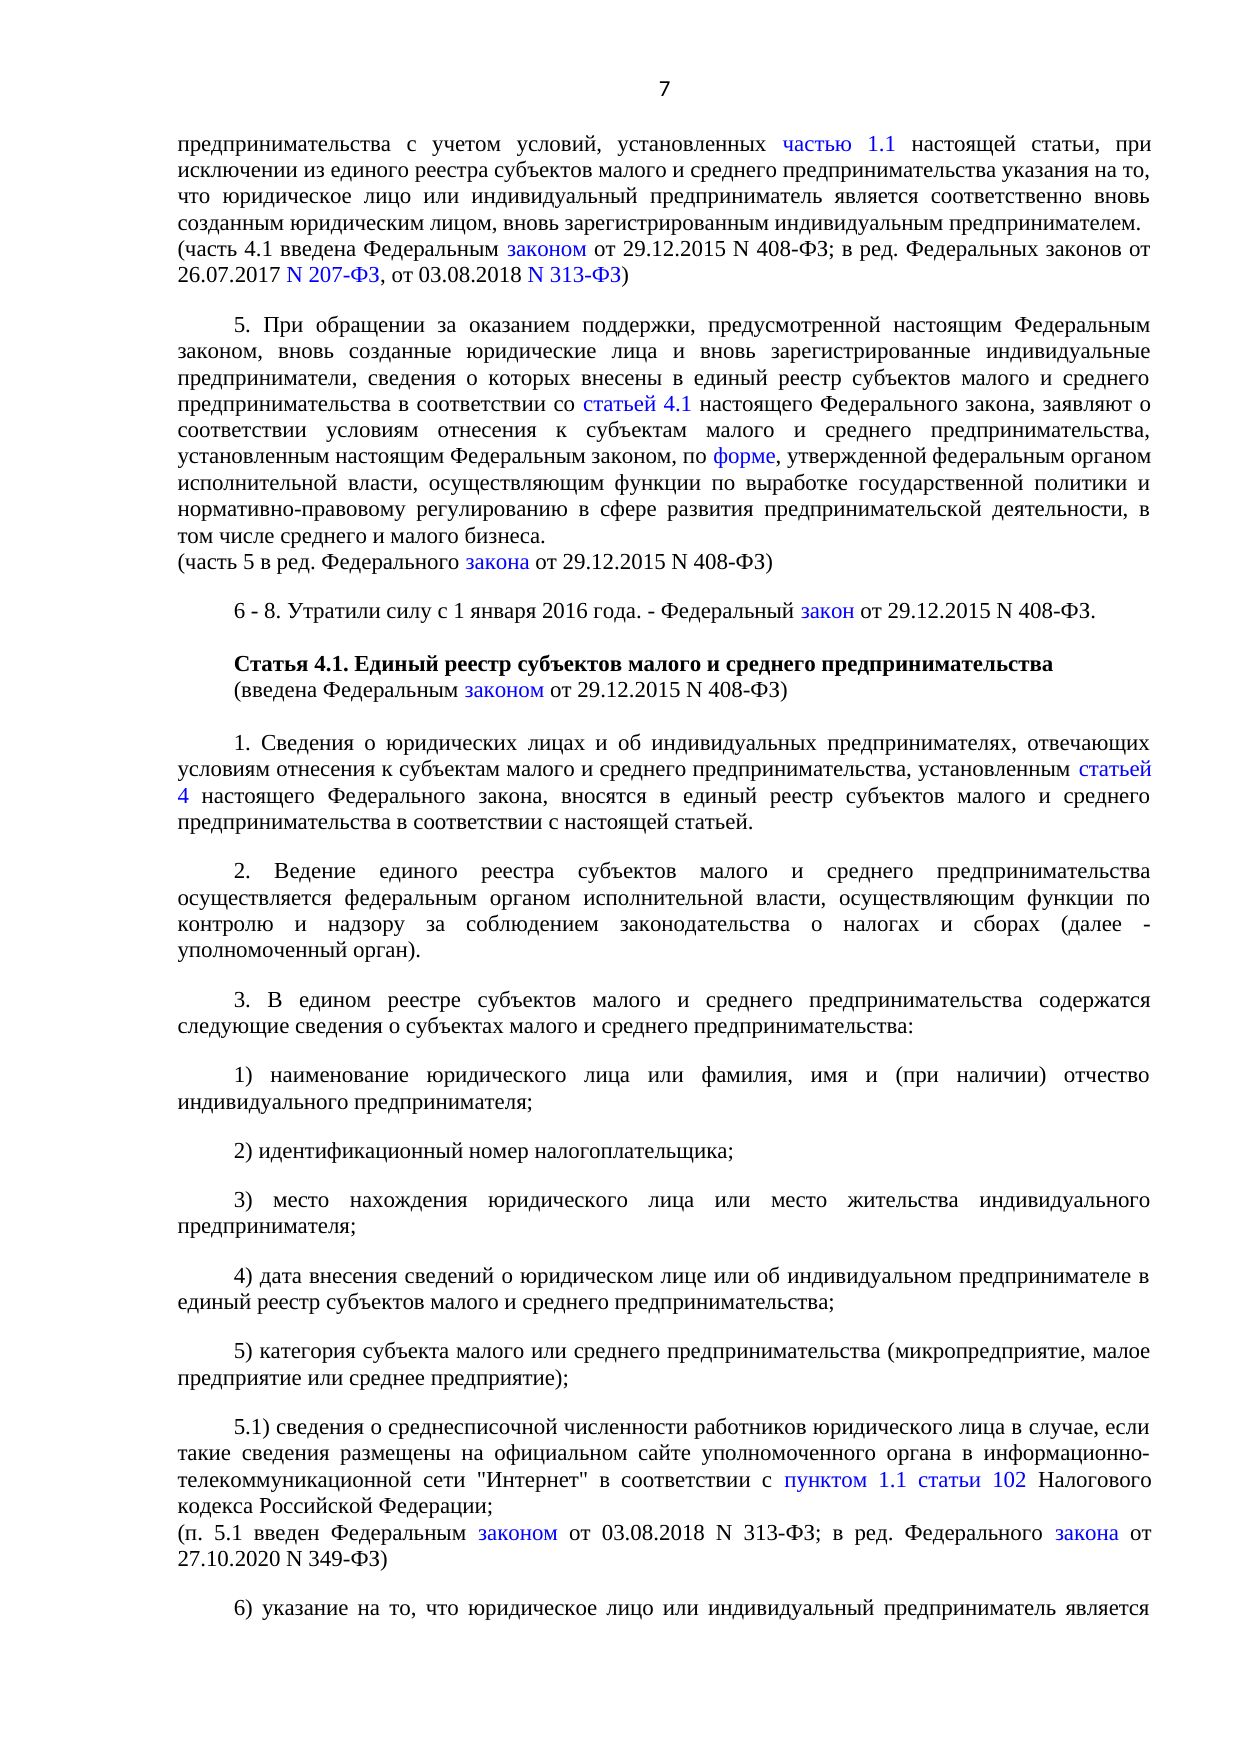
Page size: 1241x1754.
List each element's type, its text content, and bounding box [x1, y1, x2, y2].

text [177, 130, 1152, 235]
text 6 - 8. Утратили силу с 1 января 2016 года. - Федеральный закон от 29.12.2015 N 408-ФЗ. [177, 597, 1152, 624]
text 5. При обращении за оказанием поддержки, предусмотренной настоящим Федеральным законом, вновь созданные юридические лица и вновь зарегистрированные индивидуальные предприниматели, сведения о которых внесены в единый реестр субъектов малого и среднего предпринимательства в соответствии со статьей 4.1 настоящего Федерального закона, заявляют о соответствии условиям отнесения к субъектам малого и среднего предпринимательства, установленным настоящим Федеральным законом, по форме, утвержденной федеральным органом исполнительной власти, осуществляющим функции по выработке государственной политики и нормативно-правовому регулированию в сфере развития предпринимательской деятельности, в том числе среднего и малого бизнеса. [177, 311, 1152, 548]
text 3) место нахождения юридического лица или место жительства индивидуального предпринимателя; [177, 1186, 1152, 1239]
text 4) дата внесения сведений о юридическом лице или об индивидуальном предпринимателе в единый реестр субъектов малого и среднего предпринимательства; [177, 1262, 1152, 1314]
text (введена Федеральным законом от 29.12.2015 N 408-ФЗ) [177, 676, 1152, 703]
text 3. В едином реестре субъектов малого и среднего предпринимательства содержатся следующие сведения о субъектах малого и среднего предпринимательства: [177, 986, 1152, 1038]
text 5) категория субъекта малого или среднего предпринимательства (микропредприятие, малое предприятие или среднее предприятие); [177, 1337, 1152, 1390]
title Статья 4.1. Единый реестр субъектов малого и среднего предпринимательства [177, 650, 1152, 676]
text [177, 1594, 1152, 1621]
text (часть 4.1 введена Федеральным законом от 29.12.2015 N 408-ФЗ; в ред. Федеральных законов от 26.07.2017 N 207-ФЗ, от 03.08.2018 N 313-ФЗ) [177, 235, 1152, 288]
text 1. Сведения о юридических лицах и об индивидуальных предпринимателях, отвечающих условиям отнесения к субъектам малого и среднего предпринимательства, установленным статьей 4 настоящего Федерального закона, вносятся в единый реестр субъектов малого и среднего предпринимательства в соответствии с настоящей статьей. [177, 729, 1152, 834]
text 2. Ведение единого реестра субъектов малого и среднего предпринимательства осуществляется федеральным органом исполнительной власти, осуществляющим функции по контролю и надзору за соблюдением законодательства о налогах и сборах (далее - уполномоченный орган). [177, 857, 1152, 963]
text 2) идентификационный номер налогоплательщика; [177, 1137, 1152, 1163]
text 1) наименование юридического лица или фамилия, имя и (при наличии) отчество индивидуального предпринимателя; [177, 1061, 1152, 1114]
text 5.1) сведения о среднесписочной численности работников юридического лица в случае, если такие сведения размещены на официальном сайте уполномоченного органа в информационно-телекоммуникационной сети "Интернет" в соответствии с пунктом 1.1 статьи 102 Налогового кодекса Российской Федерации; [177, 1413, 1152, 1518]
text (п. 5.1 введен Федеральным законом от 03.08.2018 N 313-ФЗ; в ред. Федерального закона от 27.10.2020 N 349-ФЗ) [177, 1518, 1152, 1571]
text (часть 5 в ред. Федерального закона от 29.12.2015 N 408-ФЗ) [177, 548, 1152, 574]
